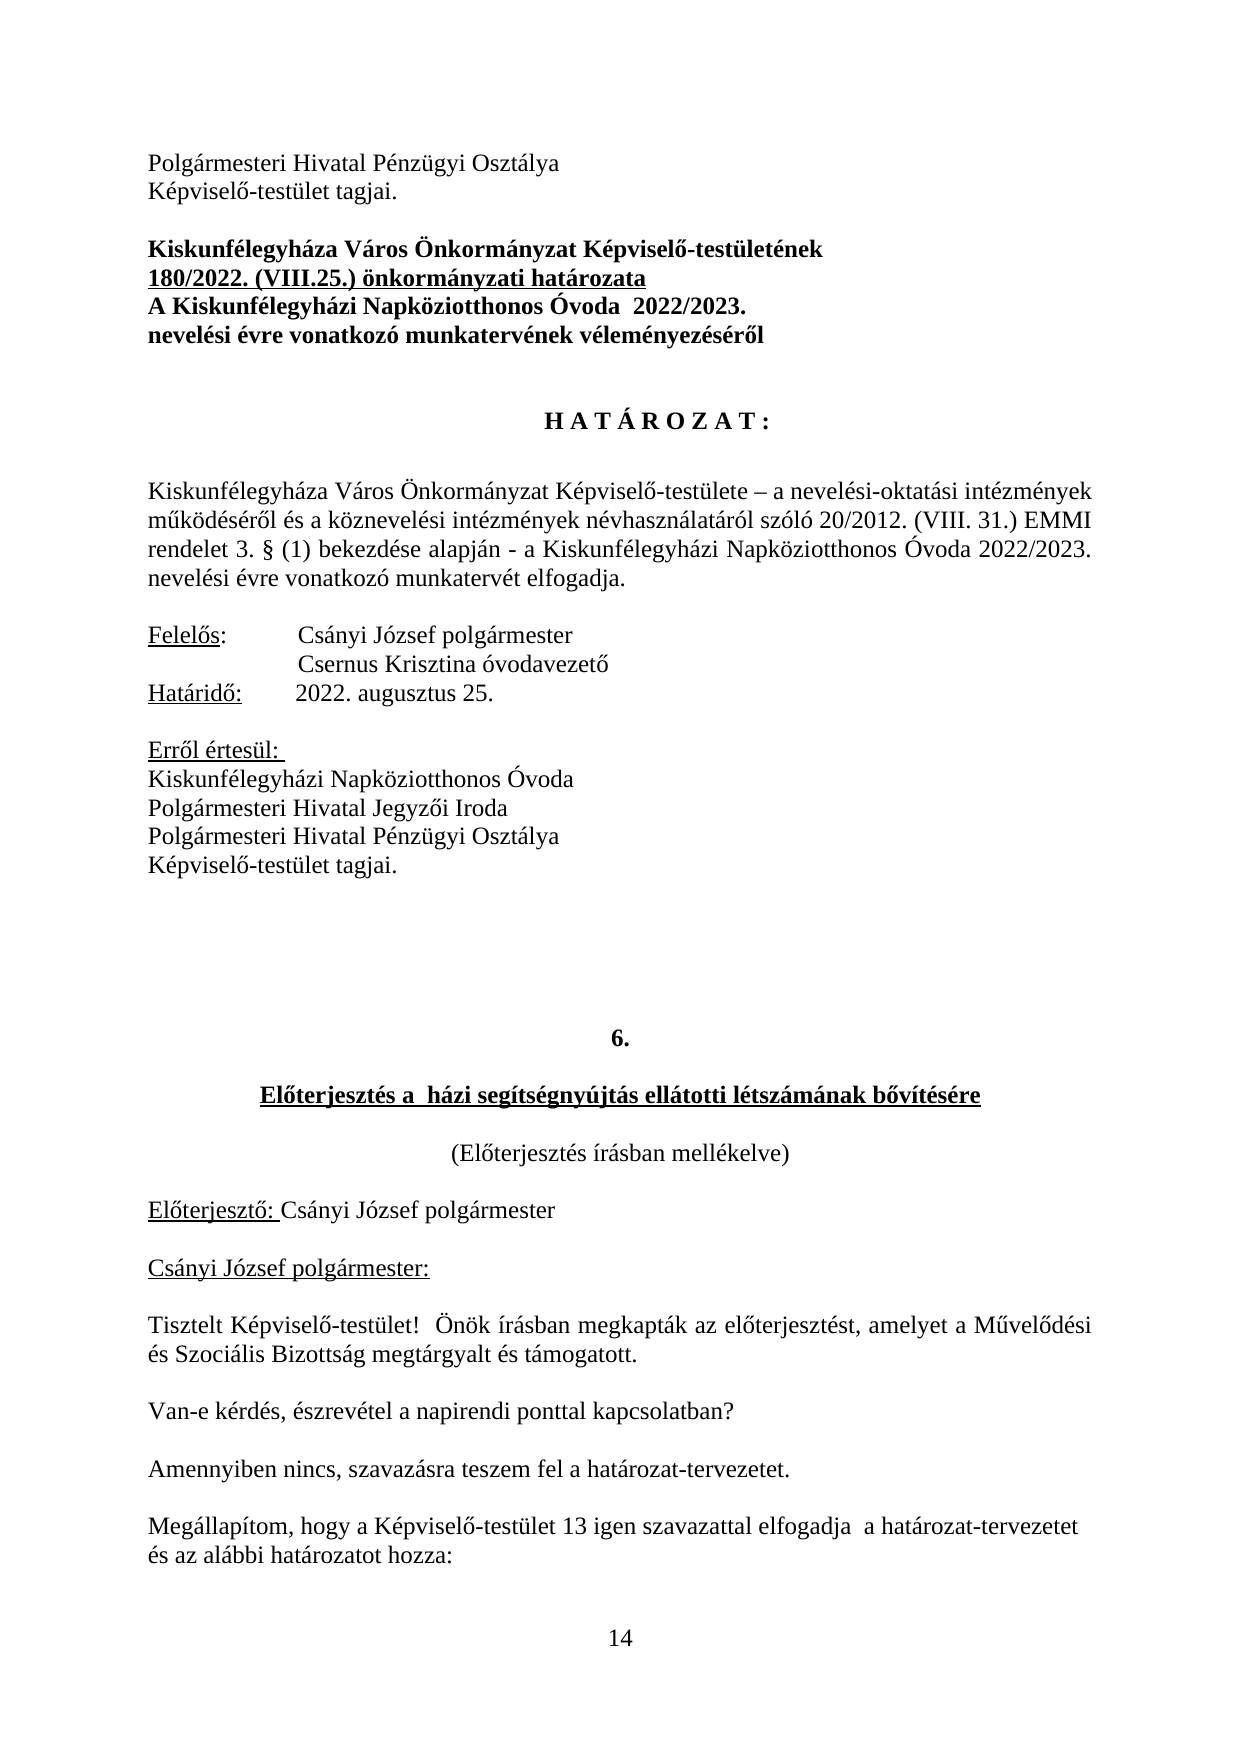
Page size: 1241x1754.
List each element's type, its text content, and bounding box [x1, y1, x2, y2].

text Van-e kérdés, észrevétel a napirendi ponttal kapcsolatban? [148, 1396, 1092, 1425]
text Felelős: Csányi József polgármester [148, 620, 1092, 649]
text Tisztelt Képviselő-testület! Önök írásban megkapták az előterjesztést, amelyet a Művelődési és Szociális Bizottság megtárgyalt és támogatott. [148, 1310, 1092, 1368]
text Kiskunfélegyháza Város Önkormányzat Képviselő-testületének [148, 234, 1092, 263]
text Előterjesztő: Csányi József polgármester [148, 1195, 1092, 1224]
text (Előterjesztés írásban mellékelve) [148, 1138, 1092, 1166]
text Képviselő-testület tagjai. [148, 850, 1092, 879]
text 180/2022. (VIII.25.) önkormányzati határozata [148, 263, 1092, 291]
text Határidő: 2022. augusztus 25. [148, 678, 1092, 706]
text H A T Á R O Z A T : [148, 406, 1092, 435]
text Kiskunfélegyháza Város Önkormányzat Képviselő-testülete – a nevelési-oktatási intézmények működéséről és a köznevelési intézmények névhasználatáról szóló 20/2012. (VIII. 31.) EMMI rendelet 3. § (1) bekezdése alapján - a Kiskunfélegyházi Napköziotthonos Óvoda 2022/2023. nevelési évre vonatkozó munkatervét elfogadja. [148, 476, 1092, 591]
text Csernus Krisztina óvodavezető [148, 649, 1092, 678]
text A Kiskunfélegyházi Napköziotthonos Óvoda 2022/2023. [148, 291, 1092, 320]
text Megállapítom, hogy a Képviselő-testület 13 igen szavazattal elfogadja a határozat-tervezetet és az alábbi határozatot hozza: [148, 1511, 1092, 1569]
text Csányi József polgármester: [148, 1253, 1092, 1281]
text Polgármesteri Hivatal Jegyzői Iroda [148, 793, 1092, 821]
text Polgármesteri Hivatal Pénzügyi Osztálya [148, 821, 1092, 850]
text Polgármesteri Hivatal Pénzügyi Osztálya [148, 148, 1092, 176]
text 6. [148, 1023, 1092, 1051]
text Képviselő-testület tagjai. [148, 176, 1092, 205]
text Erről értesül: [148, 735, 1092, 764]
text Előterjesztés a házi segítségnyújtás ellátotti létszámának bővítésére [148, 1080, 1092, 1109]
text Kiskunfélegyházi Napköziotthonos Óvoda [148, 764, 1092, 793]
text nevelési évre vonatkozó munkatervének véleményezéséről [148, 320, 1092, 349]
text Amennyiben nincs, szavazásra teszem fel a határozat-tervezetet. [148, 1454, 1092, 1483]
